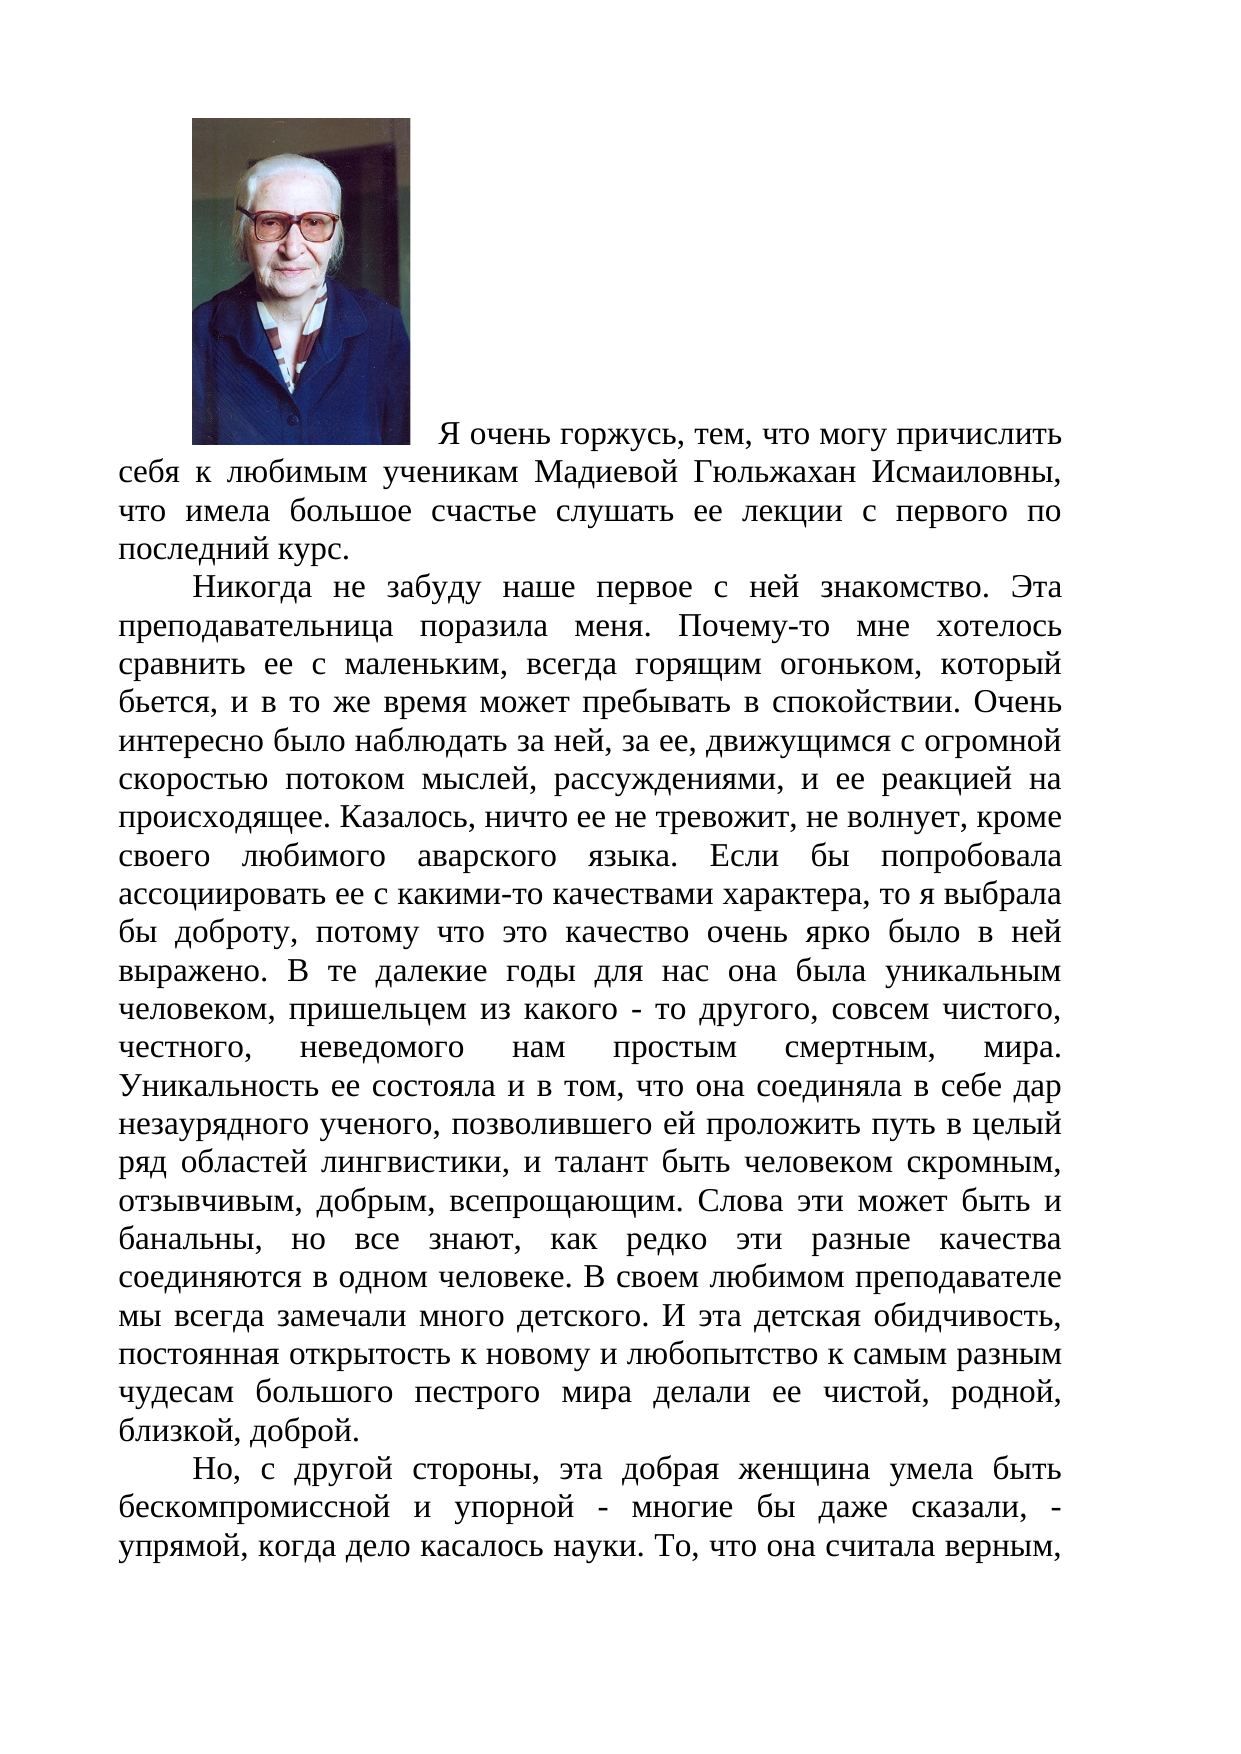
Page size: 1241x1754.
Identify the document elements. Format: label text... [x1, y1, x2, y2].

text Никогда не забуду наше первое с ней знакомство. Эта преподавательница поразила меня. Почему-то мне хотелось сравнить ее с маленьким, всегда горящим огоньком, который бьется, и в то же время может пребывать в спокойствии. Очень интересно было наблюдать за ней, за ее, движущимся с огромной скоростью потоком мыслей, рассуждениями, и ее реакцией на происходящее. Казалось, ничто ее не тревожит, не волнует, кроме своего любимого аварского языка. Если бы попробовала ассоциировать ее с какими-то качествами характера, то я выбрала бы доброту, потому что это качество очень ярко было в ней выражено. В те далекие годы для нас она была уникальным человеком, пришельцем из какого - то другого, совсем чистого, честного, неведомого нам простым смертным, мира. Уникальность ее состояла и в том, что она соединяла в себе дар незаурядного ученого, позволившего ей проложить путь в целый ряд областей лингвистики, и талант быть человеком скромным, отзывчивым, добрым, всепрощающим. Слова эти может быть и банальны, но все знают, как редко эти разные качества соединяются в одном человеке. В своем любимом преподавателе мы всегда замечали много детского. И эта детская обидчивость, постоянная открытость к новому и любопытство к самым разным чудесам большого пестрого мира делали ее чистой, родной, близкой, доброй. [118, 567, 1063, 1448]
text Я очень горжусь, тем, что могу причислить себя к любимым ученикам Мадиевой Гюльжахан Исмаиловны, что имела большое счастье слушать ее лекции с первого по последний курс. [118, 118, 1063, 567]
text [118, 1448, 1063, 1563]
picture [192, 118, 411, 445]
